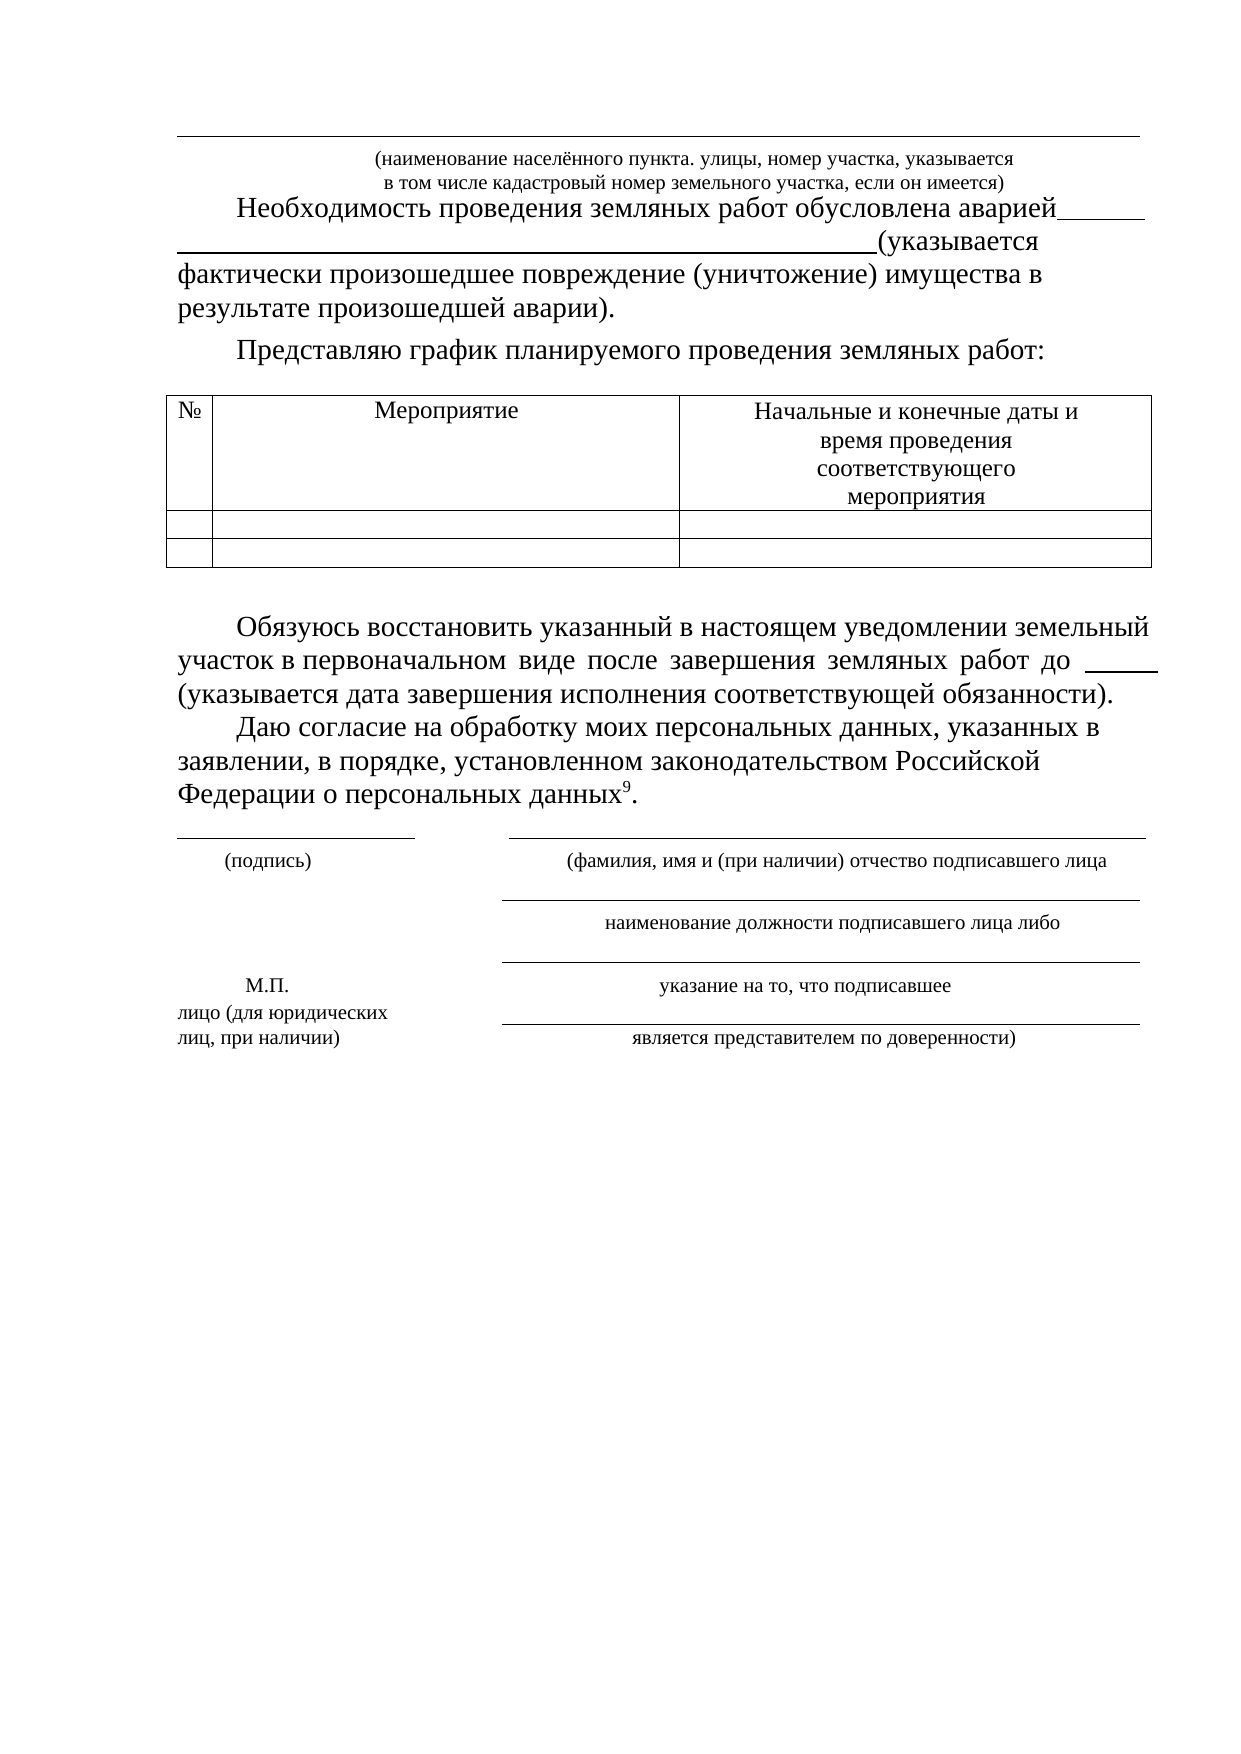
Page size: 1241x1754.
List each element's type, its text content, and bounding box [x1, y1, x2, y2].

table_cell [680, 511, 1151, 538]
text лиц, при наличии) является представителем по доверенности) [177, 1028, 1169, 1049]
table_header Мероприятие [213, 396, 679, 510]
table_cell [167, 539, 212, 567]
text наименование должности подписавшего лица либо [605, 910, 1169, 934]
text Обязуюсь восстановить указанный в настоящем уведомлении земельный участок в первоначальном виде после завершения земляных работ до (указывается дата завершения исполнения соответствующей обязанности). [177, 609, 1158, 709]
table_cell [213, 539, 679, 567]
text М.П. указание на то, что подписавшее лицо (для юридических [177, 973, 999, 1024]
text (наименование населённого пункта. улицы, номер участка, указывается в том числе кадастровый номер земельного участка, если он имеется) [374, 146, 1018, 194]
table_cell [680, 539, 1151, 567]
text Даю согласие на обработку моих персональных данных, указанных в заявлении, в порядке, установленном законодательством Российской Федерации о персональных данных9. [177, 709, 1152, 810]
text (указывается фактически произошедшее повреждение (уничтожение) имущества в результате произошедшей аварии). [177, 223, 1152, 323]
table_cell [167, 511, 212, 538]
text Необходимость проведения земляных работ обусловлена аварией [236, 194, 1169, 223]
table_cell [213, 511, 679, 538]
text Представляю график планируемого проведения земляных работ: [236, 332, 1169, 365]
text (подпись) (фамилия, имя и (при наличии) отчество подписавшего лица [224, 848, 1169, 872]
table_header Начальные и конечные даты и время проведения соответствующего мероприятия [680, 396, 1151, 510]
table_header № [167, 396, 212, 510]
